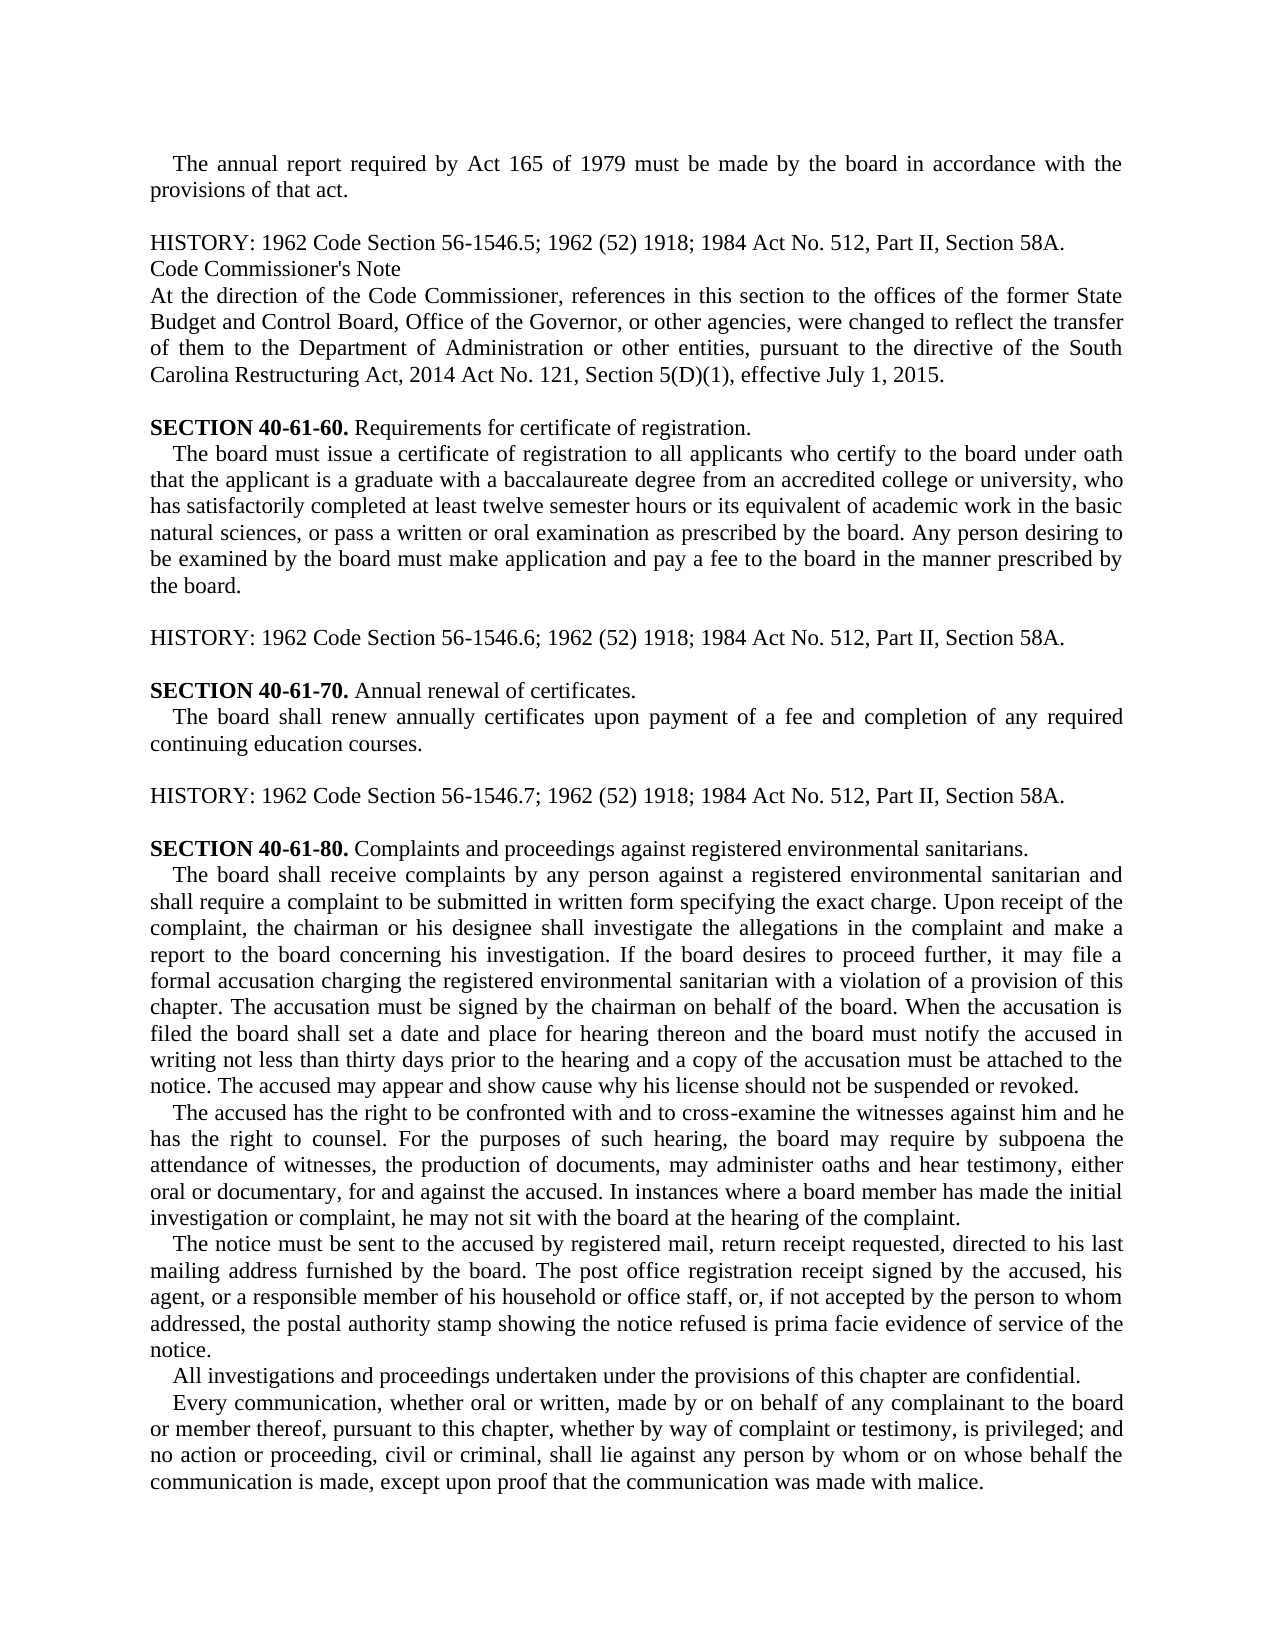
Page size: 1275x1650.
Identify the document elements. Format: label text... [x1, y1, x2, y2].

text The notice must be sent to the accused by registered mail, return receipt requested, directed to his last mailing address furnished by the board. The post office registration receipt signed by the accused, his agent, or a responsible member of his household or office staff, or, if not accepted by the person to whom addressed, the postal authority stamp showing the notice refused is prima facie evidence of service of the notice. [150, 1231, 1125, 1362]
text The annual report required by Act 165 of 1979 must be made by the board in accordance with the provisions of that act. [150, 150, 1125, 203]
text The board must issue a certificate of registration to all applicants who certify to the board under oath that the applicant is a graduate with a baccalaureate degree from an accredited college or university, who has satisfactorily completed at least twelve semester hours or its equivalent of academic work in the basic natural sciences, or pass a written or oral examination as prescribed by the board. Any person desiring to be examined by the board must make application and pay a fee to the board in the manner prescribed by the board. [150, 440, 1125, 598]
text Code Commissioner's Note [150, 255, 1125, 282]
text The board shall receive complaints by any person against a registered environmental sanitarian and shall require a complaint to be submitted in written form specifying the exact charge. Upon receipt of the complaint, the chairman or his designee shall investigate the allegations in the complaint and make a report to the board concerning his investigation. If the board desires to proceed further, it may file a formal accusation charging the registered environmental sanitarian with a violation of a provision of this chapter. The accusation must be signed by the chairman on behalf of the board. When the accusation is filed the board shall set a date and place for hearing thereon and the board must notify the accused in writing not less than thirty days prior to the hearing and a copy of the accusation must be attached to the notice. The accused may appear and show cause why his license should not be suspended or revoked. [150, 862, 1125, 1099]
text All investigations and proceedings undertaken under the provisions of this chapter are confidential. [150, 1362, 1125, 1389]
text SECTION 40-61-70. Annual renewal of certificates. [150, 677, 1125, 703]
text HISTORY: 1962 Code Section 56-1546.5; 1962 (52) 1918; 1984 Act No. 512, Part II, Section 58A. [150, 229, 1125, 255]
text The accused has the right to be confronted with and to cross-examine the witnesses against him and he has the right to counsel. For the purposes of such hearing, the board may require by subpoena the attendance of witnesses, the production of documents, may administer oaths and hear testimony, either oral or documentary, for and against the accused. In instances where a board member has made the initial investigation or complaint, he may not sit with the board at the hearing of the complaint. [150, 1099, 1125, 1231]
text At the direction of the Code Commissioner, references in this section to the offices of the former State Budget and Control Board, Office of the Governor, or other agencies, were changed to reflect the transfer of them to the Department of Administration or other entities, pursuant to the directive of the South Carolina Restructuring Act, 2014 Act No. 121, Section 5(D)(1), effective July 1, 2015. [150, 282, 1125, 387]
text The board shall renew annually certificates upon payment of a fee and completion of any required continuing education courses. [150, 703, 1125, 756]
text Every communication, whether oral or written, made by or on behalf of any complainant to the board or member thereof, pursuant to this chapter, whether by way of complaint or testimony, is privileged; and no action or proceeding, civil or criminal, shall lie against any person by whom or on whose behalf the communication is made, except upon proof that the communication was made with malice. [150, 1389, 1125, 1494]
text HISTORY: 1962 Code Section 56-1546.7; 1962 (52) 1918; 1984 Act No. 512, Part II, Section 58A. [150, 782, 1125, 809]
text SECTION 40-61-60. Requirements for certificate of registration. [150, 413, 1125, 440]
text HISTORY: 1962 Code Section 56-1546.6; 1962 (52) 1918; 1984 Act No. 512, Part II, Section 58A. [150, 624, 1125, 651]
text SECTION 40-61-80. Complaints and proceedings against registered environmental sanitarians. [150, 835, 1125, 862]
